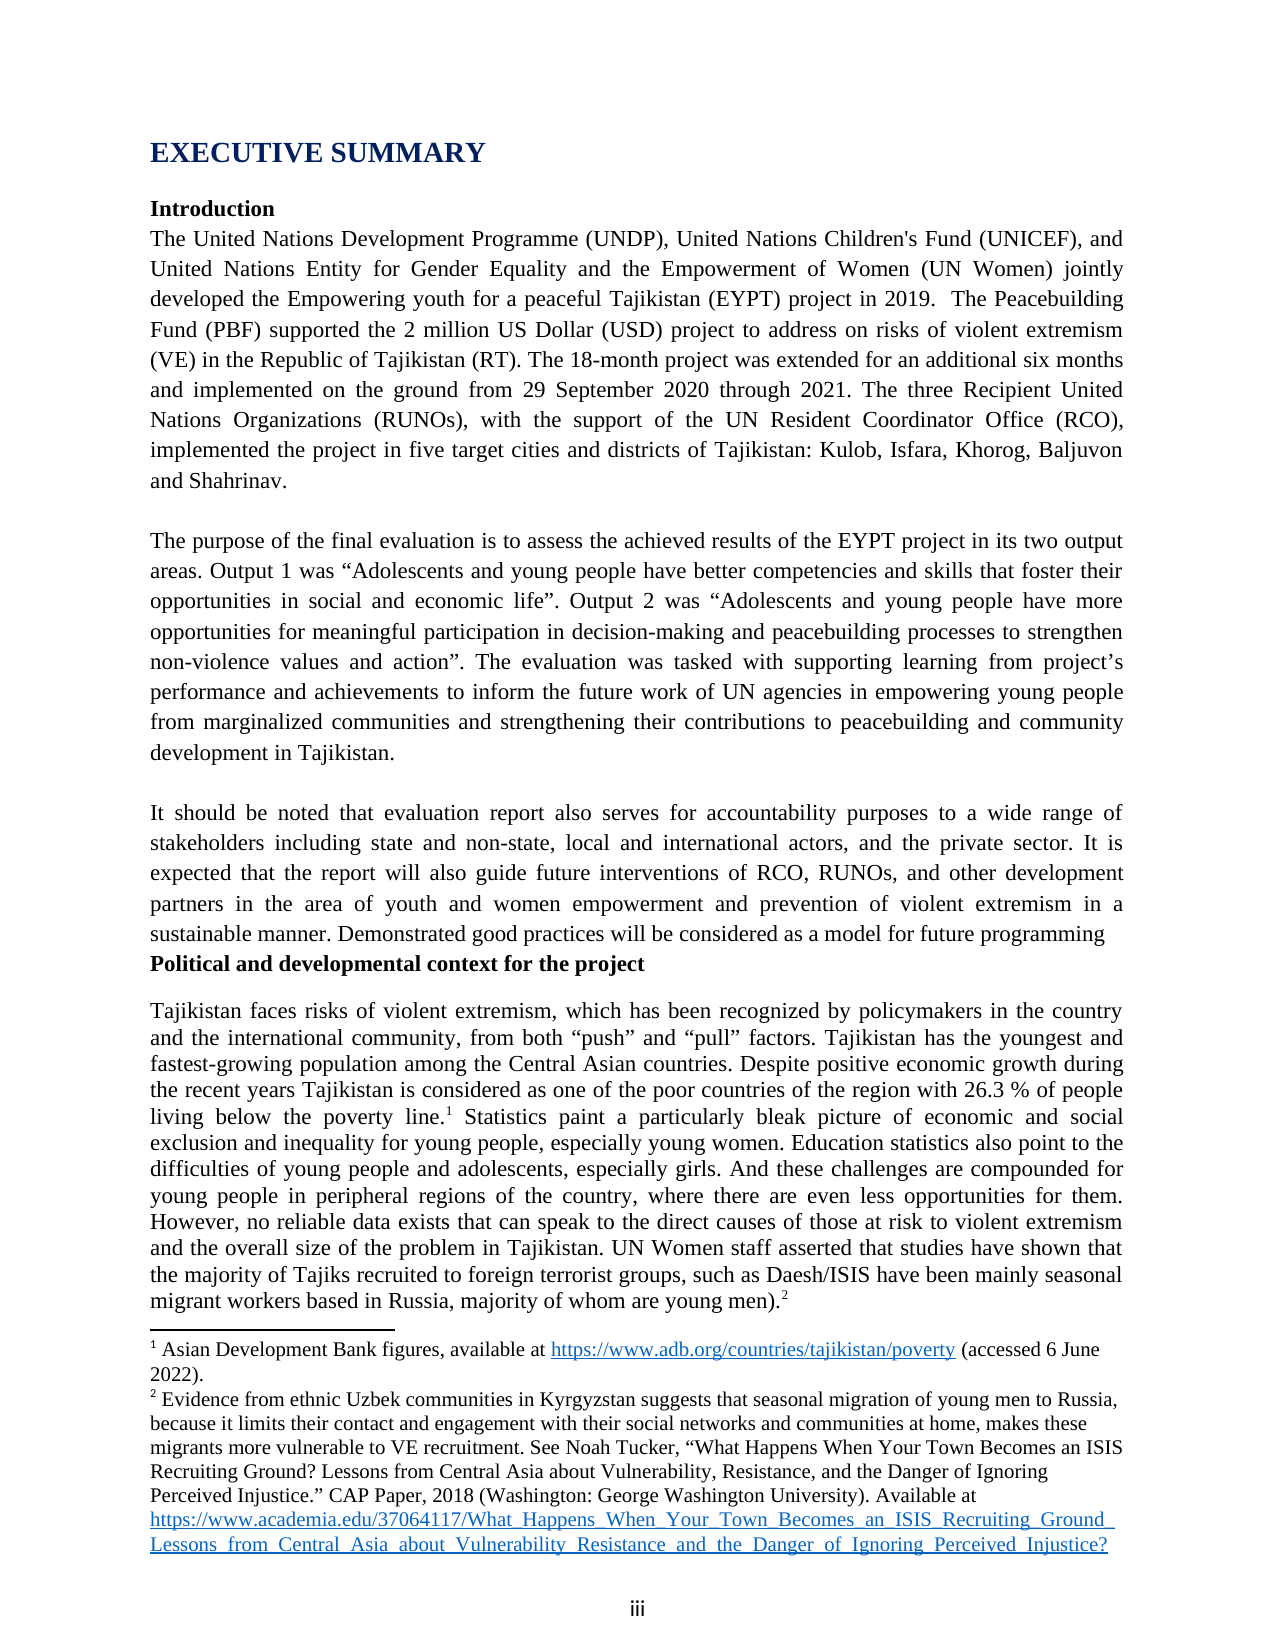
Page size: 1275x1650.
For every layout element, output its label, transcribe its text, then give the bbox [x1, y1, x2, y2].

text It should be noted that evaluation report also serves for accountability purposes to a wide range of stakeholders including state and non-state, local and international actors, and the private sector. It is expected that the report will also guide future interventions of RCO, RUNOs, and other development partners in the area of youth and women empowerment and prevention of violent extremism in a sustainable manner. Demonstrated good practices will be considered as a model for future programming [150, 799, 1125, 946]
text executive summary [150, 135, 1125, 168]
text Political and developmental context for the project [150, 950, 1125, 976]
text Tajikistan faces risks of violent extremism, which has been recognized by policymakers in the country and the international community, from both “push” and “pull” factors. Tajikistan has the youngest and fastest-growing population among the Central Asian countries. Despite positive economic growth during the recent years Tajikistan is considered as one of the poor countries of the region with 26.3 % of people living below the poverty line. Statistics paint a particularly bleak picture of economic and social exclusion and inequality for young people, especially young women. Education statistics also point to the difficulties of young people and adolescents, especially girls. And these challenges are compounded for young people in peripheral regions of the country, where there are even less opportunities for them. However, no reliable data exists that can speak to the direct causes of those at risk to violent extremism and the overall size of the problem in Tajikistan. UN Women staff asserted that studies have shown that the majority of Tajiks recruited to foreign terrorist groups, such as Daesh/ISIS have been mainly seasonal migrant workers based in Russia, majority of whom are young men). [150, 997, 1125, 1313]
text Introduction [150, 195, 1125, 221]
text The purpose of the final evaluation is to assess the achieved results of the EYPT project in its two output areas. Output 1 was “Adolescents and young people have better competencies and skills that foster their opportunities in social and economic life”. Output 2 was “Adolescents and young people have more opportunities for meaningful participation in decision-making and peacebuilding processes to strengthen non-violence values and action”. The evaluation was tasked with supporting learning from project’s performance and achievements to inform the future work of UN agencies in empowering young people from marginalized communities and strengthening their contributions to peacebuilding and community development in Tajikistan. [150, 527, 1125, 765]
text The United Nations Development Programme (UNDP), United Nations Children's Fund (UNICEF), and United Nations Entity for Gender Equality and the Empowerment of Women (UN Women) jointly developed the Empowering youth for a peaceful Tajikistan (EYPT) project in 2019. The Peacebuilding Fund (PBF) supported the 2 million US Dollar (USD) project to address on risks of violent extremism (VE) in the Republic of Tajikistan (RT). The 18-month project was extended for an additional six months and implemented on the ground from 29 September 2020 through 2021. The three Recipient United Nations Organizations (RUNOs), with the support of the UN Resident Coordinator Office (RCO), implemented the project in five target cities and districts of Tajikistan: Kulob, Isfara, Khorog, Baljuvon and Shahrinav. [150, 225, 1125, 493]
